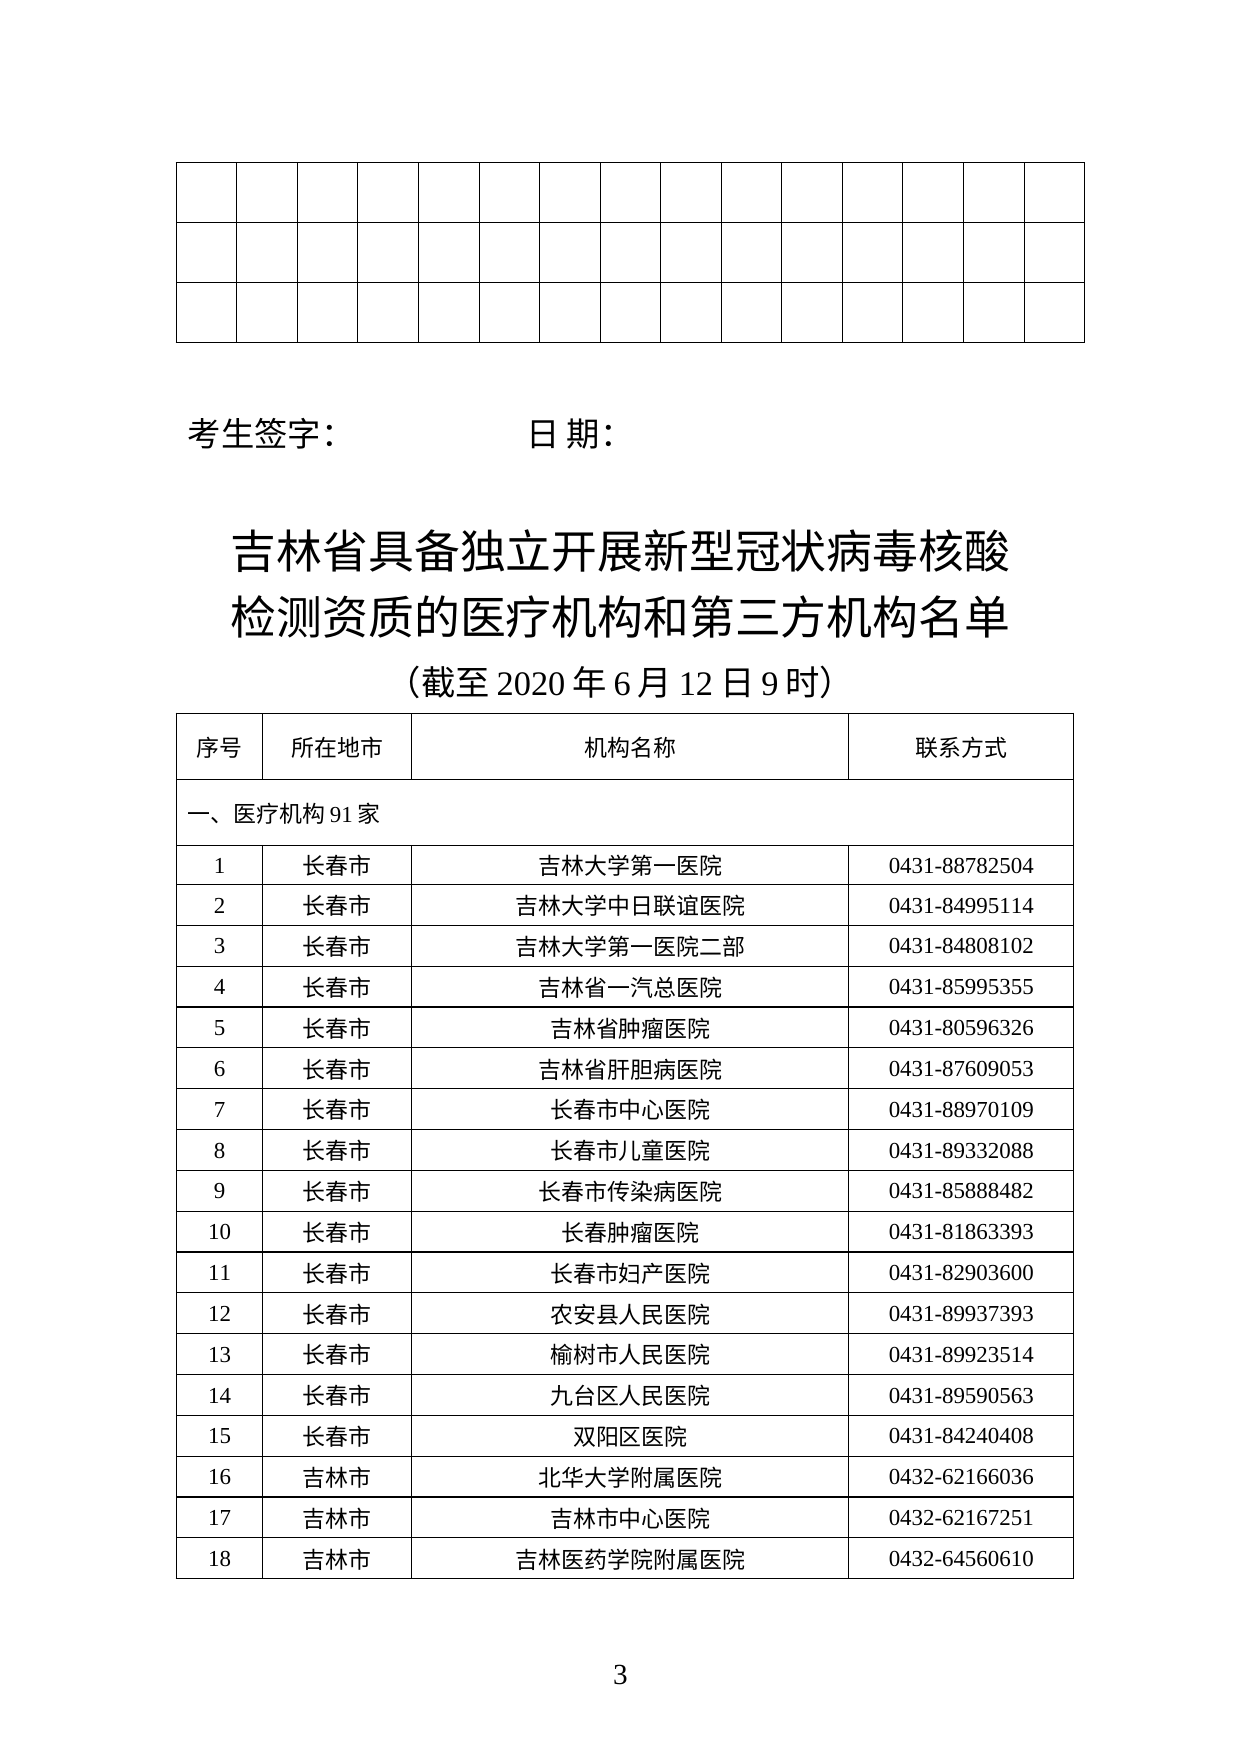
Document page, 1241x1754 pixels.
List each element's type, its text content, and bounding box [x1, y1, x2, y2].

table_cell 长春市传染病医院 [412, 1171, 848, 1211]
table_cell 吉林省肿瘤医院 [412, 1008, 848, 1047]
table_cell 0431-84240408 [849, 1416, 1073, 1456]
text 吉林省具备独立开展新型冠状病毒核酸 [187, 515, 1053, 581]
table_cell [358, 223, 418, 282]
table_cell 3 [177, 926, 262, 966]
table_cell 10 [177, 1212, 262, 1251]
table_cell [1025, 223, 1084, 282]
table_cell 长春市 [263, 967, 411, 1006]
table_cell 5 [177, 1008, 262, 1047]
table_cell 长春市 [263, 1416, 411, 1456]
table_cell 双阳区医院 [412, 1416, 848, 1456]
table_cell 0432-62167251 [849, 1498, 1073, 1537]
table_cell 0431-84995114 [849, 885, 1073, 925]
table_header 所在地市 [263, 714, 411, 779]
table_header [601, 163, 660, 222]
table_cell [177, 283, 236, 342]
table_cell 0431-84808102 [849, 926, 1073, 966]
table_cell 长春市儿童医院 [412, 1130, 848, 1170]
table_cell 长春市 [263, 926, 411, 966]
table_cell 16 [177, 1457, 262, 1496]
table_cell 18 [177, 1538, 262, 1578]
table_cell 0431-81863393 [849, 1212, 1073, 1251]
table_cell [1025, 283, 1084, 342]
table_cell 0431-89332088 [849, 1130, 1073, 1170]
table_header [358, 163, 418, 222]
table_cell 九台区人民医院 [412, 1375, 848, 1415]
table_cell 长春市 [263, 1375, 411, 1415]
table_cell [843, 223, 902, 282]
table_cell 榆树市人民医院 [412, 1334, 848, 1374]
table_cell 吉林市 [263, 1538, 411, 1578]
table_header [419, 163, 479, 222]
table_header 机构名称 [412, 714, 848, 779]
table_cell 北华大学附属医院 [412, 1457, 848, 1496]
table_cell 2 [177, 885, 262, 925]
table_cell [540, 223, 600, 282]
table_cell 吉林大学第一医院 [412, 846, 848, 884]
table_cell [661, 283, 721, 342]
table_cell 0432-62166036 [849, 1457, 1073, 1496]
table_cell 6 [177, 1048, 262, 1088]
text 检测资质的医疗机构和第三方机构名单 [187, 581, 1053, 648]
table_cell 吉林省肝胆病医院 [412, 1048, 848, 1088]
table_header 联系方式 [849, 714, 1073, 779]
table_cell 0431-89590563 [849, 1375, 1073, 1415]
table_cell [601, 283, 660, 342]
table_cell 吉林市 [263, 1498, 411, 1537]
table_header [903, 163, 963, 222]
table_cell 12 [177, 1293, 262, 1333]
table_cell 长春市 [263, 846, 411, 884]
table_cell 吉林市 [263, 1457, 411, 1496]
table_cell 长春市 [263, 1212, 411, 1251]
table_cell 0431-85995355 [849, 967, 1073, 1006]
table_header [480, 163, 539, 222]
table_cell [298, 283, 357, 342]
table_cell 8 [177, 1130, 262, 1170]
table_cell [722, 223, 781, 282]
table_cell 1 [177, 846, 262, 884]
table_cell 7 [177, 1089, 262, 1129]
table_cell 一、医疗机构91家 [177, 780, 1073, 845]
table_cell [903, 283, 963, 342]
table_cell [964, 223, 1024, 282]
table_cell 长春市 [263, 1008, 411, 1047]
table_header [540, 163, 600, 222]
table_cell [601, 223, 660, 282]
table_header [661, 163, 721, 222]
table_cell 吉林市中心医院 [412, 1498, 848, 1537]
table_cell 长春市 [263, 1130, 411, 1170]
table_cell 长春市中心医院 [412, 1089, 848, 1129]
table_cell 17 [177, 1498, 262, 1537]
table_cell 吉林大学第一医院二部 [412, 926, 848, 966]
table_cell 14 [177, 1375, 262, 1415]
table_cell 0431-87609053 [849, 1048, 1073, 1088]
table_cell 长春市 [263, 885, 411, 925]
table_header [782, 163, 842, 222]
table_cell 4 [177, 967, 262, 1006]
table_header [1025, 163, 1084, 222]
table_cell 长春市 [263, 1048, 411, 1088]
table_cell 0431-89923514 [849, 1334, 1073, 1374]
table_cell [237, 223, 297, 282]
table_cell 长春市 [263, 1171, 411, 1211]
table_cell [237, 283, 297, 342]
table_cell [661, 223, 721, 282]
table_cell 0431-80596326 [849, 1008, 1073, 1047]
table_header [177, 163, 236, 222]
table_cell 长春市 [263, 1334, 411, 1374]
text （截至2020年6月12日9时） [187, 648, 1053, 713]
table_cell 0431-82903600 [849, 1253, 1073, 1292]
table_cell 农安县人民医院 [412, 1293, 848, 1333]
table_cell [903, 223, 963, 282]
table_cell 长春市 [263, 1089, 411, 1129]
table_cell [177, 223, 236, 282]
table_cell 13 [177, 1334, 262, 1374]
table_cell 吉林省一汽总医院 [412, 967, 848, 1006]
table_cell 0431-88782504 [849, 846, 1073, 884]
text 考生签字： 日 期： [187, 400, 1053, 458]
table_cell 9 [177, 1171, 262, 1211]
table_cell 长春市 [263, 1253, 411, 1292]
table_cell [419, 223, 479, 282]
table_cell [843, 283, 902, 342]
table_cell [782, 223, 842, 282]
table_cell 长春肿瘤医院 [412, 1212, 848, 1251]
table_header [237, 163, 297, 222]
table_cell [782, 283, 842, 342]
table_cell 长春市妇产医院 [412, 1253, 848, 1292]
table_cell 长春市 [263, 1293, 411, 1333]
table_cell [722, 283, 781, 342]
table_cell [540, 283, 600, 342]
table_cell 0432-64560610 [849, 1538, 1073, 1578]
table_header [298, 163, 357, 222]
table_cell 0431-88970109 [849, 1089, 1073, 1129]
table_cell [480, 223, 539, 282]
table_cell 11 [177, 1253, 262, 1292]
table_cell [298, 223, 357, 282]
table_header 序号 [177, 714, 262, 779]
table_cell 0431-89937393 [849, 1293, 1073, 1333]
table_cell 吉林医药学院附属医院 [412, 1538, 848, 1578]
table_cell 0431-85888482 [849, 1171, 1073, 1211]
table_cell [419, 283, 479, 342]
table_cell [480, 283, 539, 342]
table_header [843, 163, 902, 222]
table_cell 吉林大学中日联谊医院 [412, 885, 848, 925]
table_header [722, 163, 781, 222]
table_header [964, 163, 1024, 222]
table_cell 15 [177, 1416, 262, 1456]
table_cell [964, 283, 1024, 342]
table_cell [358, 283, 418, 342]
